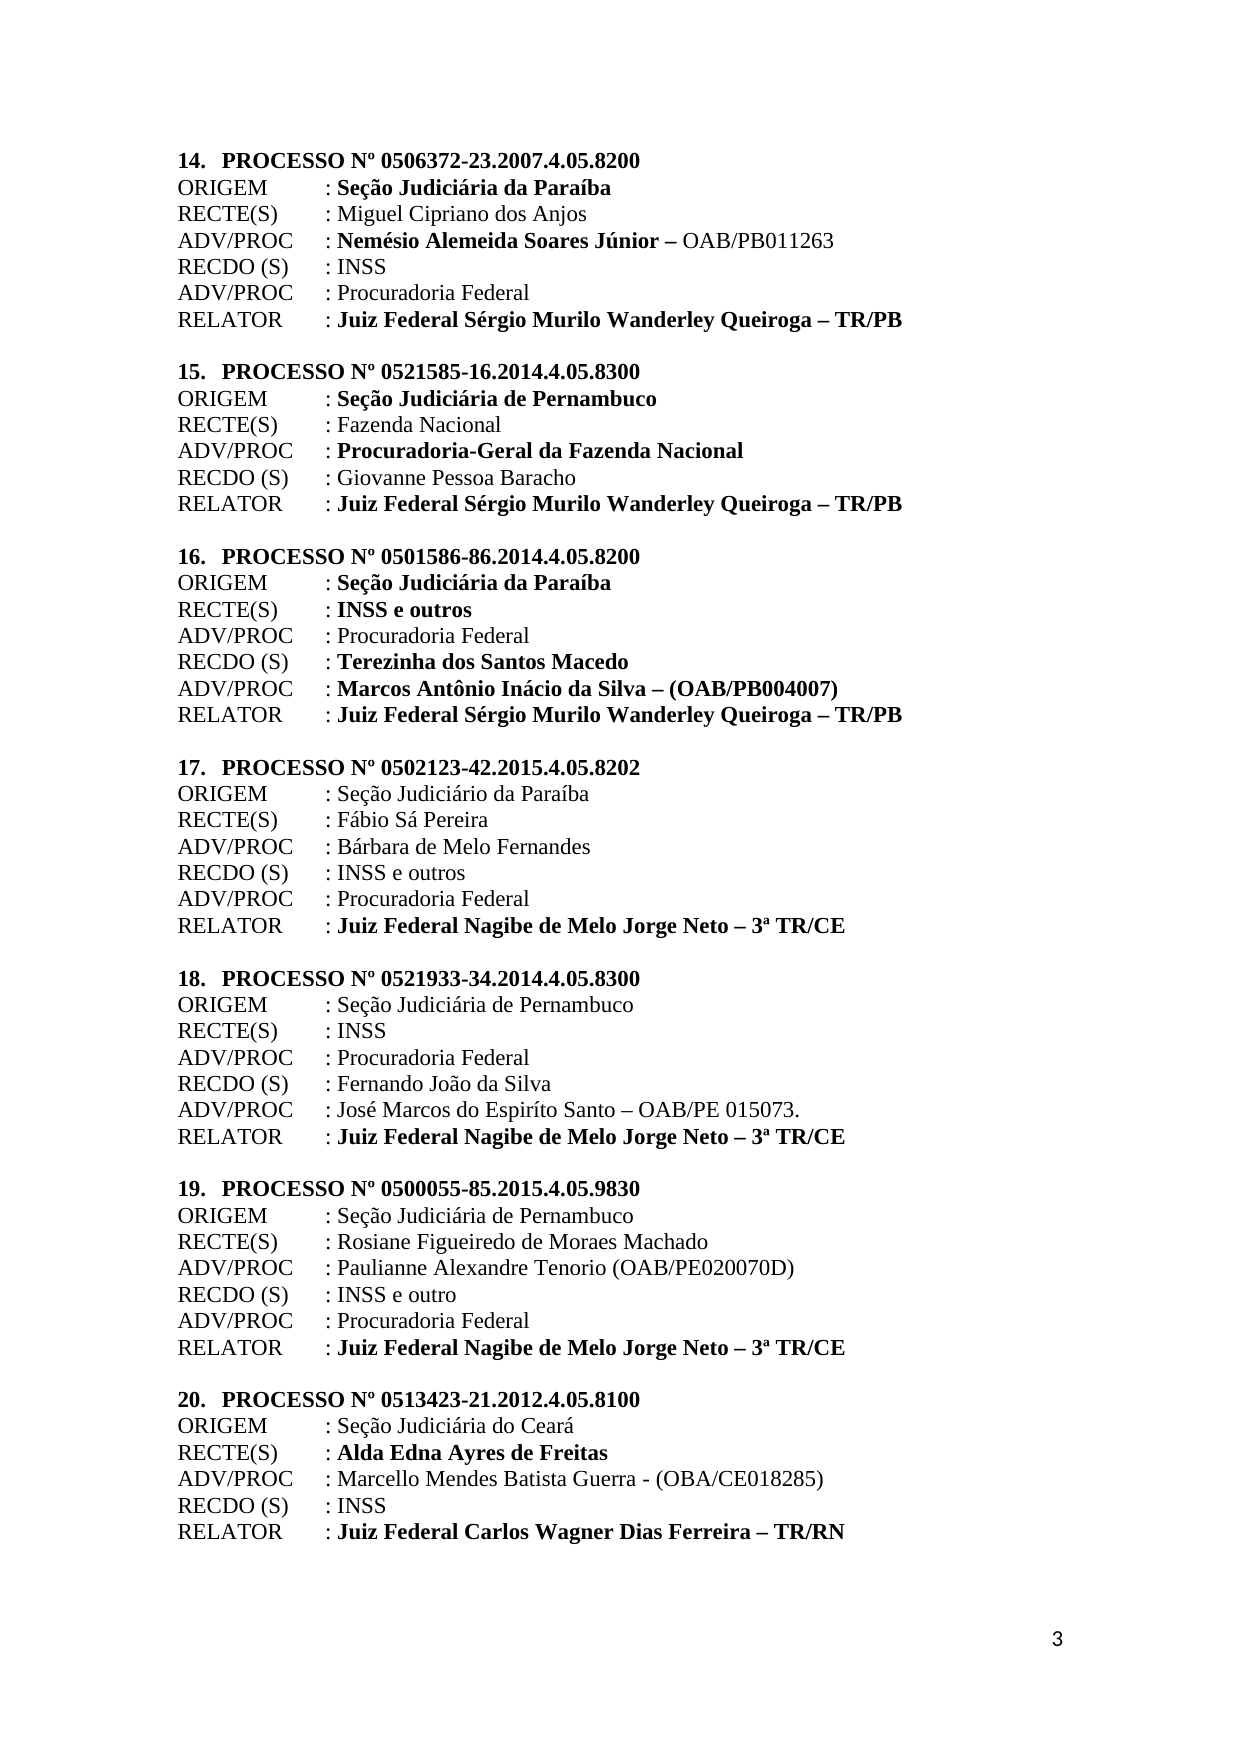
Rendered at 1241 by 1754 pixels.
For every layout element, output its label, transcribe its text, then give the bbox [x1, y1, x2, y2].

text ORIGEM : Seção Judiciária da Paraíba [177, 569, 1063, 596]
text ADV/PROC : Procuradoria Federal [177, 622, 1063, 648]
text RECDO (S) : INSS e outro [177, 1281, 1063, 1307]
text ADV/PROC : Procuradoria-Geral da Fazenda Nacional [177, 437, 1063, 464]
text RECTE(S) : Fazenda Nacional [177, 411, 1063, 437]
text ADV/PROC : Procuradoria Federal [177, 1307, 1063, 1333]
text ADV/PROC : Paulianne Alexandre Tenorio (OAB/PE020070D) [177, 1254, 1063, 1281]
text RECDO (S) : Giovanne Pessoa Baracho [177, 464, 1063, 490]
text RECDO (S) : INSS [177, 253, 1063, 279]
text ADV/PROC : Marcos Antônio Inácio da Silva – (OAB/PB004007) [177, 675, 1063, 701]
text ADV/PROC : Bárbara de Melo Fernandes [177, 833, 1063, 859]
text RECTE(S) : INSS e outros [177, 596, 1063, 622]
text RELATOR : Juiz Federal Nagibe de Melo Jorge Neto – 3ª TR/CE [177, 912, 1063, 938]
text RECDO (S) : INSS e outros [177, 859, 1063, 886]
subtitle PROCESSO Nº 0500055-85.2015.4.05.9830 [177, 1175, 1063, 1202]
text ADV/PROC : Procuradoria Federal [177, 886, 1063, 912]
subtitle PROCESSO Nº 0501586-86.2014.4.05.8200 [177, 543, 1063, 569]
subtitle PROCESSO Nº 0502123-42.2015.4.05.8202 [177, 754, 1063, 780]
text RECTE(S) : INSS [177, 1017, 1063, 1044]
text ORIGEM : Seção Judiciária de Pernambuco [177, 991, 1063, 1017]
text RECTE(S) : Miguel Cipriano dos Anjos [177, 200, 1063, 227]
text RELATOR : Juiz Federal Nagibe de Melo Jorge Neto – 3ª TR/CE [177, 1123, 1063, 1149]
text ORIGEM : Seção Judiciária do Ceará [177, 1413, 1063, 1439]
text ADV/PROC : Procuradoria Federal [177, 1044, 1063, 1070]
text RELATOR : Juiz Federal Sérgio Murilo Wanderley Queiroga – TR/PB [177, 306, 1063, 332]
subtitle PROCESSO Nº 0506372-23.2007.4.05.8200 [177, 148, 1063, 174]
subtitle PROCESSO Nº 0521585-16.2014.4.05.8300 [177, 358, 1063, 385]
text ORIGEM : Seção Judiciária de Pernambuco [177, 385, 1063, 411]
text ORIGEM : Seção Judiciário da Paraíba [177, 780, 1063, 806]
text RECDO (S) : Fernando João da Silva [177, 1070, 1063, 1096]
text ADV/PROC : Procuradoria Federal [177, 279, 1063, 306]
subtitle PROCESSO Nº 0521933-34.2014.4.05.8300 [177, 964, 1063, 991]
text RECTE(S) : Fábio Sá Pereira [177, 806, 1063, 833]
text RECDO (S) : INSS [177, 1492, 1063, 1518]
text RECTE(S) : Alda Edna Ayres de Freitas [177, 1439, 1063, 1465]
text RELATOR : Juiz Federal Nagibe de Melo Jorge Neto – 3ª TR/CE [177, 1333, 1063, 1360]
text RELATOR : Juiz Federal Sérgio Murilo Wanderley Queiroga – TR/PB [177, 490, 1063, 517]
subtitle PROCESSO Nº 0513423-21.2012.4.05.8100 [177, 1386, 1063, 1413]
text ADV/PROC : Nemésio Alemeida Soares Júnior – OAB/PB011263 [177, 227, 1063, 253]
text ORIGEM : Seção Judiciária de Pernambuco [177, 1202, 1063, 1228]
text RECTE(S) : Rosiane Figueiredo de Moraes Machado [177, 1228, 1063, 1254]
text RECDO (S) : Terezinha dos Santos Macedo [177, 648, 1063, 675]
text ADV/PROC : José Marcos do Espiríto Santo – OAB/PE 015073. [177, 1096, 1063, 1123]
text ADV/PROC : Marcello Mendes Batista Guerra - (OBA/CE018285) [177, 1465, 1063, 1492]
text ORIGEM : Seção Judiciária da Paraíba [177, 174, 1063, 200]
text RELATOR : Juiz Federal Carlos Wagner Dias Ferreira – TR/RN [177, 1518, 1063, 1544]
text RELATOR : Juiz Federal Sérgio Murilo Wanderley Queiroga – TR/PB [177, 701, 1063, 727]
